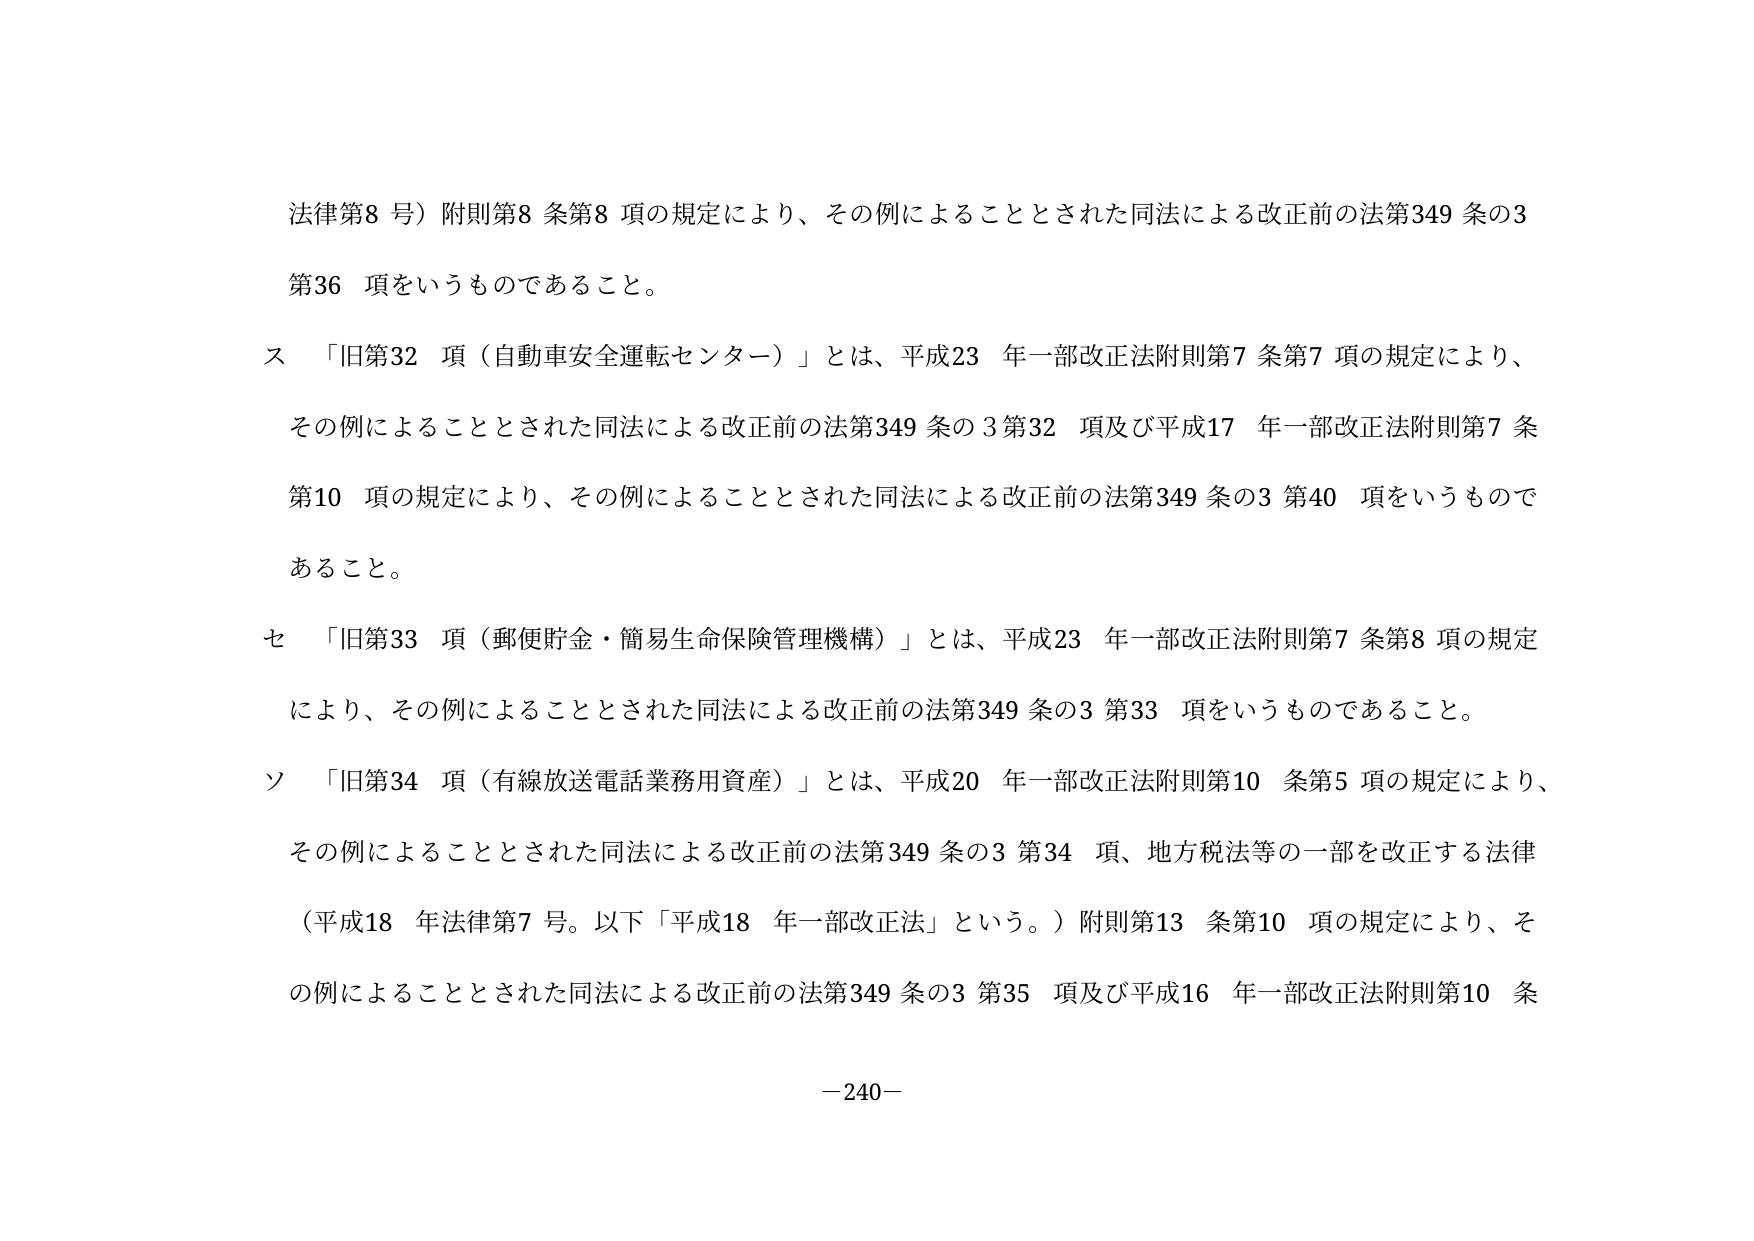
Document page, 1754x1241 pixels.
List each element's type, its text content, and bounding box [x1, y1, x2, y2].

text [253, 177, 1538, 319]
text ス 「旧第32項（自動車安全運転センター）」とは、平成23年一部改正法附則第7条第7項の規定により、その例によることとされた同法による改正前の法第349条の３第32項及び平成17年一部改正法附則第7条第10項の規定により、その例によることとされた同法による改正前の法第349条の3第40項をいうものであること。 [253, 319, 1538, 602]
text セ 「旧第33項（郵便貯金・簡易生命保険管理機構）」とは、平成23年一部改正法附則第7条第8項の規定により、その例によることとされた同法による改正前の法第349条の3第33項をいうものであること。 [253, 602, 1538, 744]
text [253, 744, 1538, 1027]
